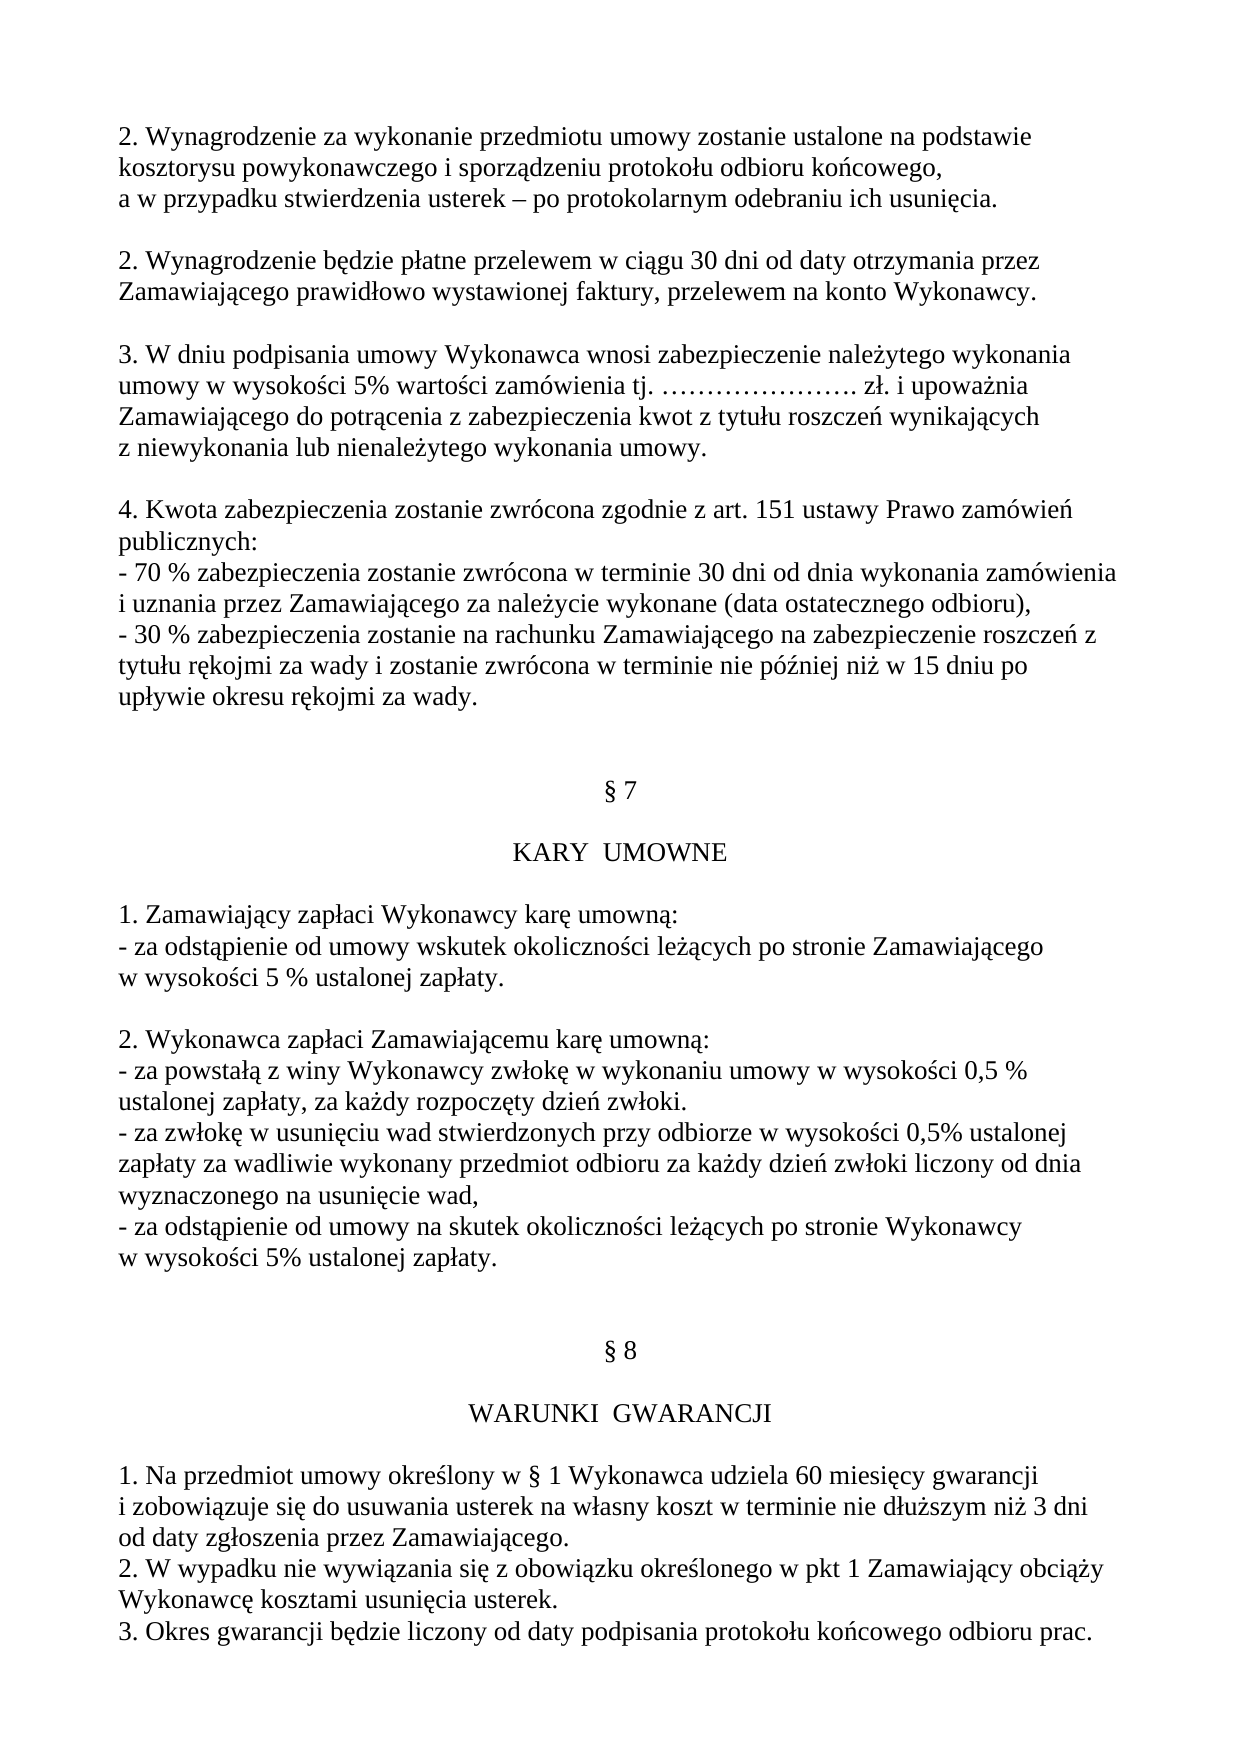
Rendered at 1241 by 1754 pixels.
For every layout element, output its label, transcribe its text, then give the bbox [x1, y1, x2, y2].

text w wysokości 5 % ustalonej zapłaty. [118, 961, 1122, 992]
text 1. Na przedmiot umowy określony w § 1 Wykonawca udziela 60 miesięcy gwarancji i zobowiązuje się do usuwania usterek na własny koszt w terminie nie dłuższym niż 3 dni od daty zgłoszenia przez Zamawiającego. [118, 1459, 1122, 1552]
text - za powstałą z winy Wykonawcy zwłokę w wykonaniu umowy w wysokości 0,5 % ustalonej zapłaty, za każdy rozpoczęty dzień zwłoki. [118, 1054, 1122, 1116]
text § 7 [118, 774, 1122, 805]
text 2. Wykonawca zapłaci Zamawiającemu karę umowną: [118, 1023, 1122, 1054]
text 4. Kwota zabezpieczenia zostanie zwrócona zgodnie z art. 151 ustawy Prawo zamówień publicznych: [118, 493, 1122, 556]
text WARUNKI GWARANCJI [118, 1397, 1122, 1428]
text - za odstąpienie od umowy na skutek okoliczności leżących po stronie Wykonawcy [118, 1210, 1122, 1241]
text w wysokości 5% ustalonej zapłaty. [118, 1241, 1122, 1272]
text 3. Okres gwarancji będzie liczony od daty podpisania protokołu końcowego odbioru prac. [118, 1615, 1122, 1646]
text KARY UMOWNE [118, 836, 1122, 867]
text 3. W dniu podpisania umowy Wykonawca wnosi zabezpieczenie należytego wykonania umowy w wysokości 5% wartości zamówienia tj. …………………. zł. i upoważnia Zamawiającego do potrącenia z zabezpieczenia kwot z tytułu roszczeń wynikających z niewykonania lub nienależytego wykonania umowy. [118, 338, 1122, 462]
text 1. Zamawiający zapłaci Wykonawcy karę umowną: - za odstąpienie od umowy wskutek okoliczności leżących po stronie Zamawiającego [118, 898, 1122, 961]
text 2. W wypadku nie wywiązania się z obowiązku określonego w pkt 1 Zamawiający obciąży Wykonawcę kosztami usunięcia usterek. [118, 1552, 1122, 1615]
text 2. Wynagrodzenie będzie płatne przelewem w ciągu 30 dni od daty otrzymania przez Zamawiającego prawidłowo wystawionej faktury, przelewem na konto Wykonawcy. [118, 244, 1122, 307]
text 2. Wynagrodzenie za wykonanie przedmiotu umowy zostanie ustalone na podstawie kosztorysu powykonawczego i sporządzeniu protokołu odbioru końcowego, a w przypadku stwierdzenia usterek – po protokolarnym odebraniu ich usunięcia. [118, 120, 1122, 213]
text - 70 % zabezpieczenia zostanie zwrócona w terminie 30 dni od dnia wykonania zamówienia i uznania przez Zamawiającego za należycie wykonane (data ostatecznego odbioru), - 30 % zabezpieczenia zostanie na rachunku Zamawiającego na zabezpieczenie roszczeń z tytułu rękojmi za wady i zostanie zwrócona w terminie nie później niż w 15 dniu po upływie okresu rękojmi za wady. [118, 556, 1122, 712]
text § 8 [118, 1334, 1122, 1366]
text - za zwłokę w usunięciu wad stwierdzonych przy odbiorze w wysokości 0,5% ustalonej zapłaty za wadliwie wykonany przedmiot odbioru za każdy dzień zwłoki liczony od dnia wyznaczonego na usunięcie wad, [118, 1116, 1122, 1210]
